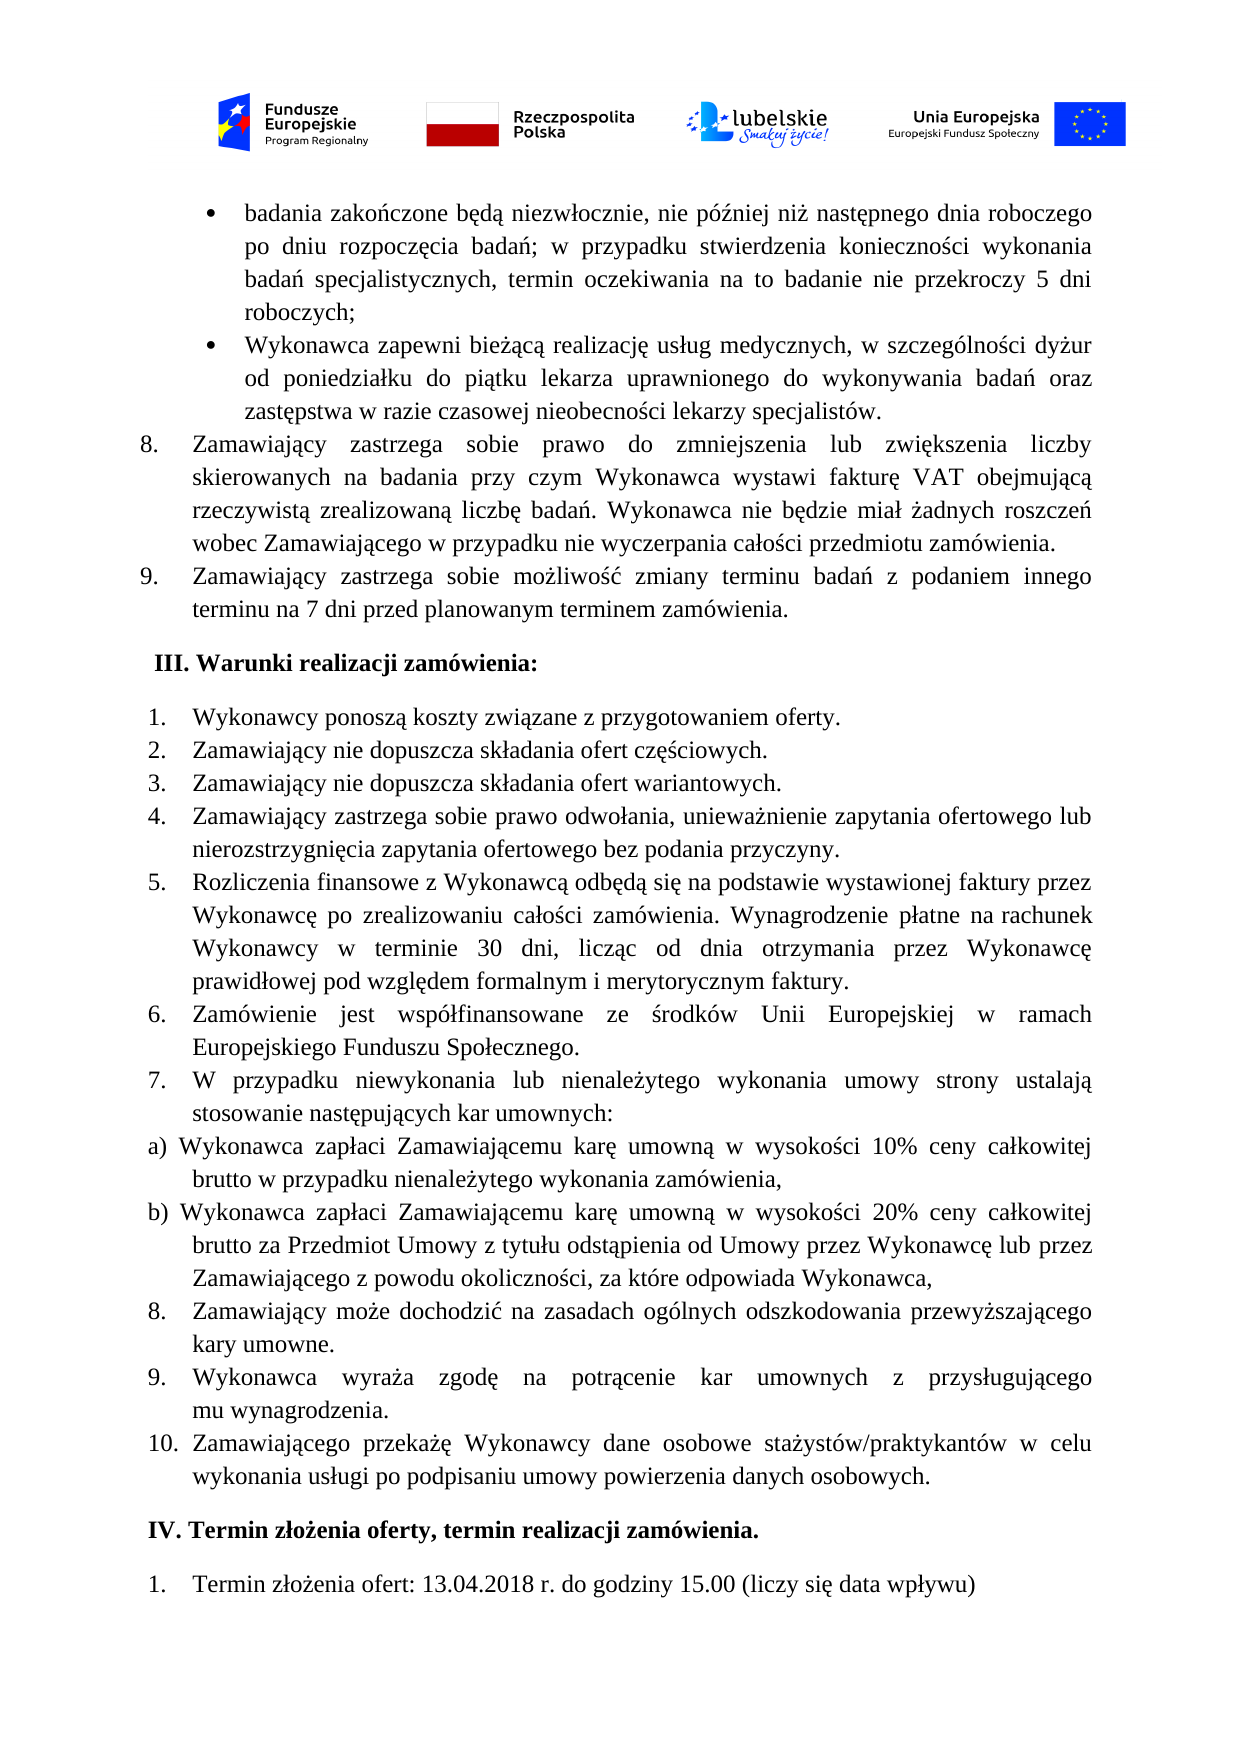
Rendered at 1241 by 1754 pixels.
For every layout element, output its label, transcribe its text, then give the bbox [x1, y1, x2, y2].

list Wykonawca zapewni bieżącą realizację usług medycznych, w szczególności dyżur od poniedziałku do piątku lekarza uprawnionego do wykonywania badań oraz zastępstwa w razie czasowej nieobecności lekarzy specjalistów. [207, 330, 1093, 425]
list Zamawiającego przekażę Wykonawcy dane osobowe stażystów/praktykantów w celu wykonania usługi po podpisaniu umowy powierzenia danych osobowych. [148, 1428, 1093, 1490]
list Zamawiający nie dopuszcza składania ofert wariantowych. [148, 768, 1093, 797]
text IV. Termin złożenia oferty, termin realizacji zamówienia. [148, 1515, 1093, 1544]
list Zamówienie jest współfinansowane ze środków Unii Europejskiej w ramach Europejskiego Funduszu Społecznego. [148, 999, 1093, 1061]
list Rozliczenia finansowe z Wykonawcą odbędą się na podstawie wystawionej faktury przez Wykonawcę po zrealizowaniu całości zamówienia. Wynagrodzenie płatne na rachunek Wykonawcy w terminie 30 dni, licząc od dnia otrzymania przez Wykonawcę prawidłowej pod względem formalnym i merytorycznym faktury. [148, 867, 1093, 995]
list Zamawiający nie dopuszcza składania ofert częściowych. [148, 735, 1093, 764]
list b) Wykonawca zapłaci Zamawiającemu karę umowną w wysokości 20% ceny całkowitej brutto za Przedmiot Umowy z tytułu odstąpienia od Umowy przez Wykonawcę lub przez Zamawiającego z powodu okoliczności, za które odpowiada Wykonawca, [148, 1197, 1093, 1292]
list Wykonawca wyraża zgodę na potrącenie kar umownych z przysługującego mu wynagrodzenia. [148, 1362, 1093, 1424]
list a) Wykonawca zapłaci Zamawiającemu karę umowną w wysokości 10% ceny całkowitej brutto w przypadku nienależytego wykonania zamówienia, [148, 1131, 1093, 1193]
list Wykonawcy ponoszą koszty związane z przygotowaniem oferty. [148, 702, 1093, 731]
list Zamawiający zastrzega sobie możliwość zmiany terminu badań z podaniem innego terminu na 7 dni przed planowanym terminem zamówienia. [140, 561, 1093, 623]
list W przypadku niewykonania lub nienależytego wykonania umowy strony ustalają stosowanie następujących kar umownych: [148, 1065, 1093, 1127]
list Zamawiający zastrzega sobie prawo do zmniejszenia lub zwiększenia liczby skierowanych na badania przy czym Wykonawca wystawi fakturę VAT obejmującą rzeczywistą zrealizowaną liczbę badań. Wykonawca nie będzie miał żadnych roszczeń wobec Zamawiającego w przypadku nie wyczerpania całości przedmiotu zamówienia. [140, 429, 1093, 557]
list badania zakończone będą niezwłocznie, nie później niż następnego dnia roboczego po dniu rozpoczęcia badań; w przypadku stwierdzenia konieczności wykonania badań specjalistycznych, termin oczekiwania na to badanie nie przekroczy 5 dni roboczych; [207, 198, 1093, 326]
picture [147, 73, 1162, 170]
list Zamawiający zastrzega sobie prawo odwołania, unieważnienie zapytania ofertowego lub nierozstrzygnięcia zapytania ofertowego bez podania przyczyny. [148, 801, 1093, 863]
list Zamawiający może dochodzić na zasadach ogólnych odszkodowania przewyższającego kary umowne. [148, 1296, 1093, 1358]
list Termin złożenia ofert: 13.04.2018 r. do godziny 15.00 (liczy się data wpływu) [148, 1569, 1093, 1598]
text III. Warunki realizacji zamówienia: [148, 648, 1093, 677]
